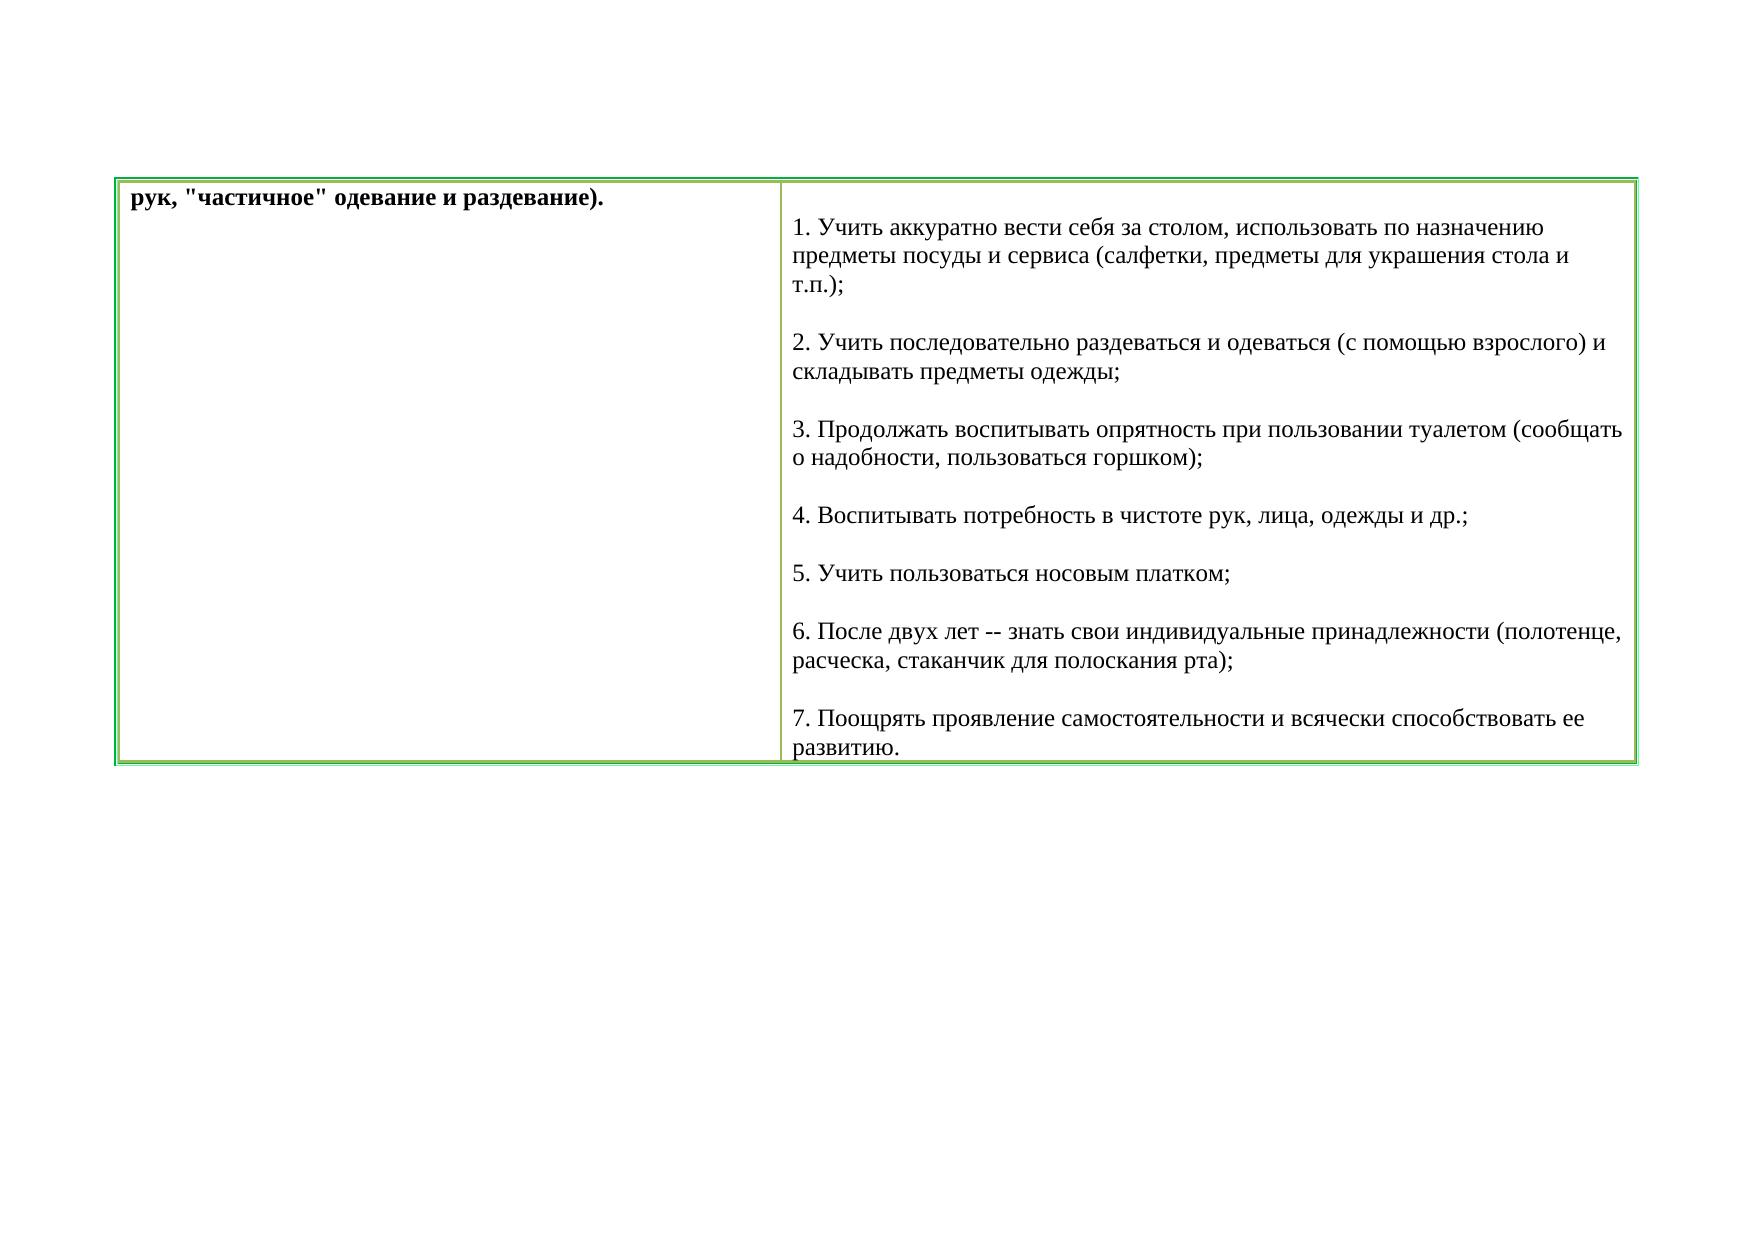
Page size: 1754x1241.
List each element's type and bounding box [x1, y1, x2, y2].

table_header [782, 183, 1634, 760]
table_header [120, 183, 780, 760]
